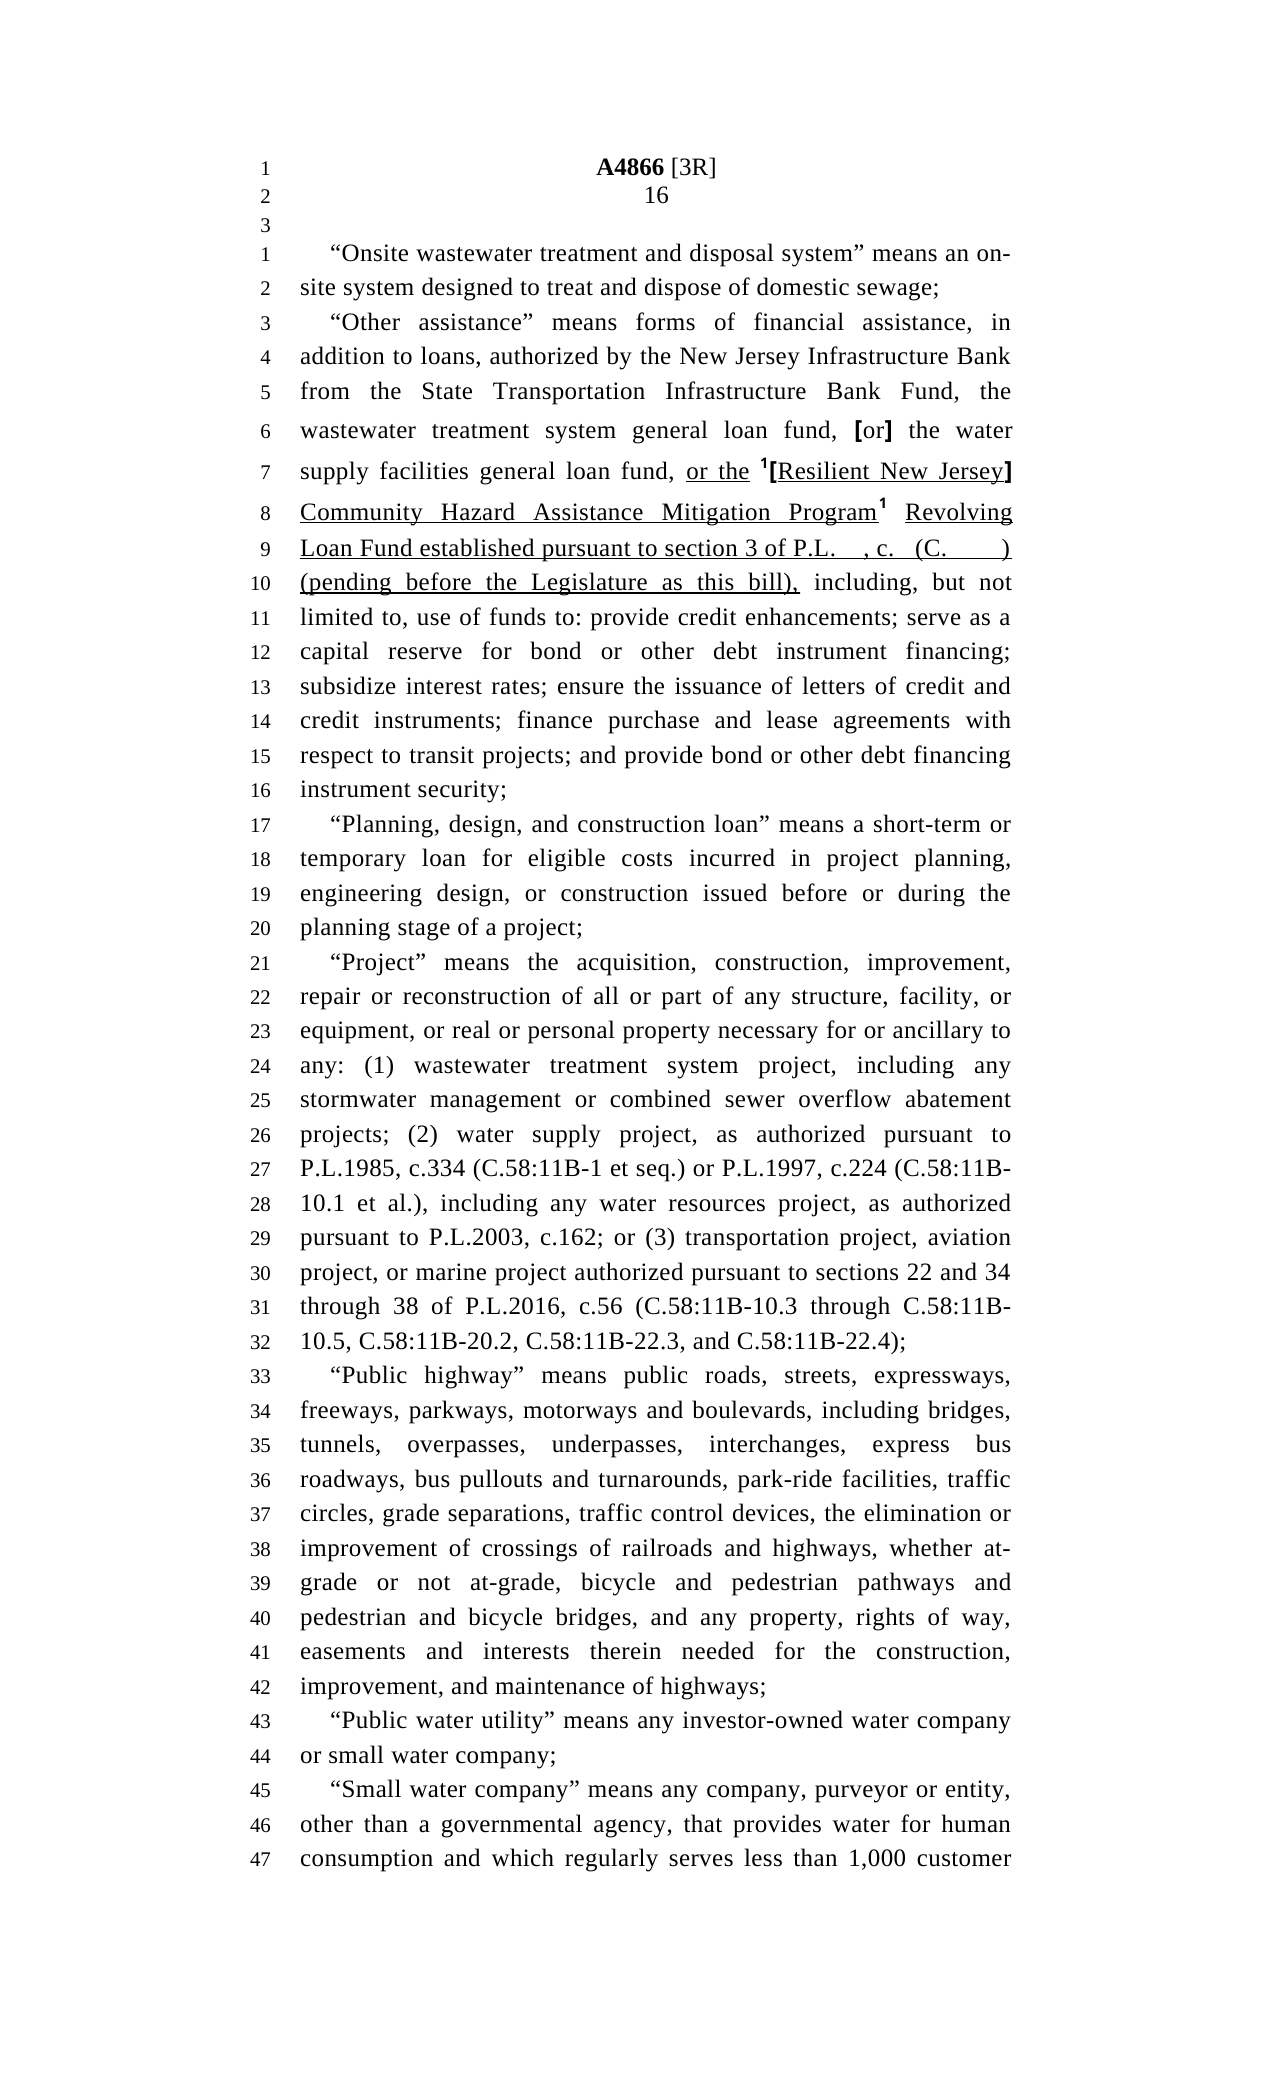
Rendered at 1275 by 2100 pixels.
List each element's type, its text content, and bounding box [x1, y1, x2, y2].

text “Other assistance” means forms of financial assistance, in addition to loans, authorized by the New Jersey Infrastructure Bank from the State Transportation Infrastructure Bank Fund, the wastewater treatment system general loan fund, [or] the water supply facilities general loan fund, or the 1[Resilient New Jersey] Community Hazard Assistance Mitigation Program1 Revolving Loan Fund established pursuant to section 3 of P.L. , c. (C. ) (pending before the Legislature as this bill), including, but not limited to, use of funds to: provide credit enhancements; serve as a capital reserve for bond or other debt instrument financing; subsidize interest rates; ensure the issuance of letters of credit and credit instruments; finance purchase and lease agreements with respect to transit projects; and provide bond or other debt financing instrument security; [300, 307, 1012, 558]
text “Onsite wastewater treatment and disposal system” means an on-site system designed to treat and dispose of domestic sewage; [300, 238, 1012, 301]
text “Public water utility” means any investor-owned water company or small water company; [300, 1705, 1012, 1768]
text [300, 1774, 1012, 1872]
text “Public highway” means public roads, streets, expressways, freeways, parkways, motorways and boulevards, including bridges, tunnels, overpasses, underpasses, interchanges, express bus roadways, bus pullouts and turnarounds, park-ride facilities, traffic circles, grade separations, traffic control devices, the elimination or improvement of crossings of railroads and highways, whether at-grade or not at-grade, bicycle and pedestrian pathways and pedestrian and bicycle bridges, and any property, rights of way, easements and interests therein needed for the construction, improvement, and maintenance of highways; [300, 1360, 1012, 1699]
text “Other assistance” means forms of financial assistance, in addition to loans, authorized by the New Jersey Infrastructure Bank from the State Transportation Infrastructure Bank Fund, the wastewater treatment system general loan fund, [or] the water supply facilities general loan fund, or the 1[Resilient New Jersey] Community Hazard Assistance Mitigation Program1 Revolving Loan Fund established pursuant to section 3 of P.L. , c. (C. ) (pending before the Legislature as this bill), including, but not limited to, use of funds to: provide credit enhancements; serve as a capital reserve for bond or other debt instrument financing; subsidize interest rates; ensure the issuance of letters of credit and credit instruments; finance purchase and lease agreements with respect to transit projects; and provide bond or other debt financing instrument security; [300, 559, 1012, 803]
text “Planning, design, and construction loan” means a short-term or temporary loan for eligible costs incurred in project planning, engineering design, or construction issued before or during the planning stage of a project; [300, 809, 1012, 941]
text “Project” means the acquisition, construction, improvement, repair or reconstruction of all or part of any structure, facility, or equipment, or real or personal property necessary for or ancillary to any: (1) wastewater treatment system project, including any stormwater management or combined sewer overflow abatement projects; (2) water supply project, as authorized pursuant to P.L.1985, c.334 (C.58:11B-1 et seq.) or P.L.1997, c.224 (C.58:11B-10.1 et al.), including any water resources project, as authorized pursuant to P.L.2003, c.162; or (3) transportation project, aviation project, or marine project authorized pursuant to sections 22 and 34 through 38 of P.L.2016, c.56 (C.58:11B-10.3 through C.58:11B-10.5, C.58:11B-20.2, C.58:11B-22.3, and C.58:11B-22.4); [300, 947, 1012, 1355]
